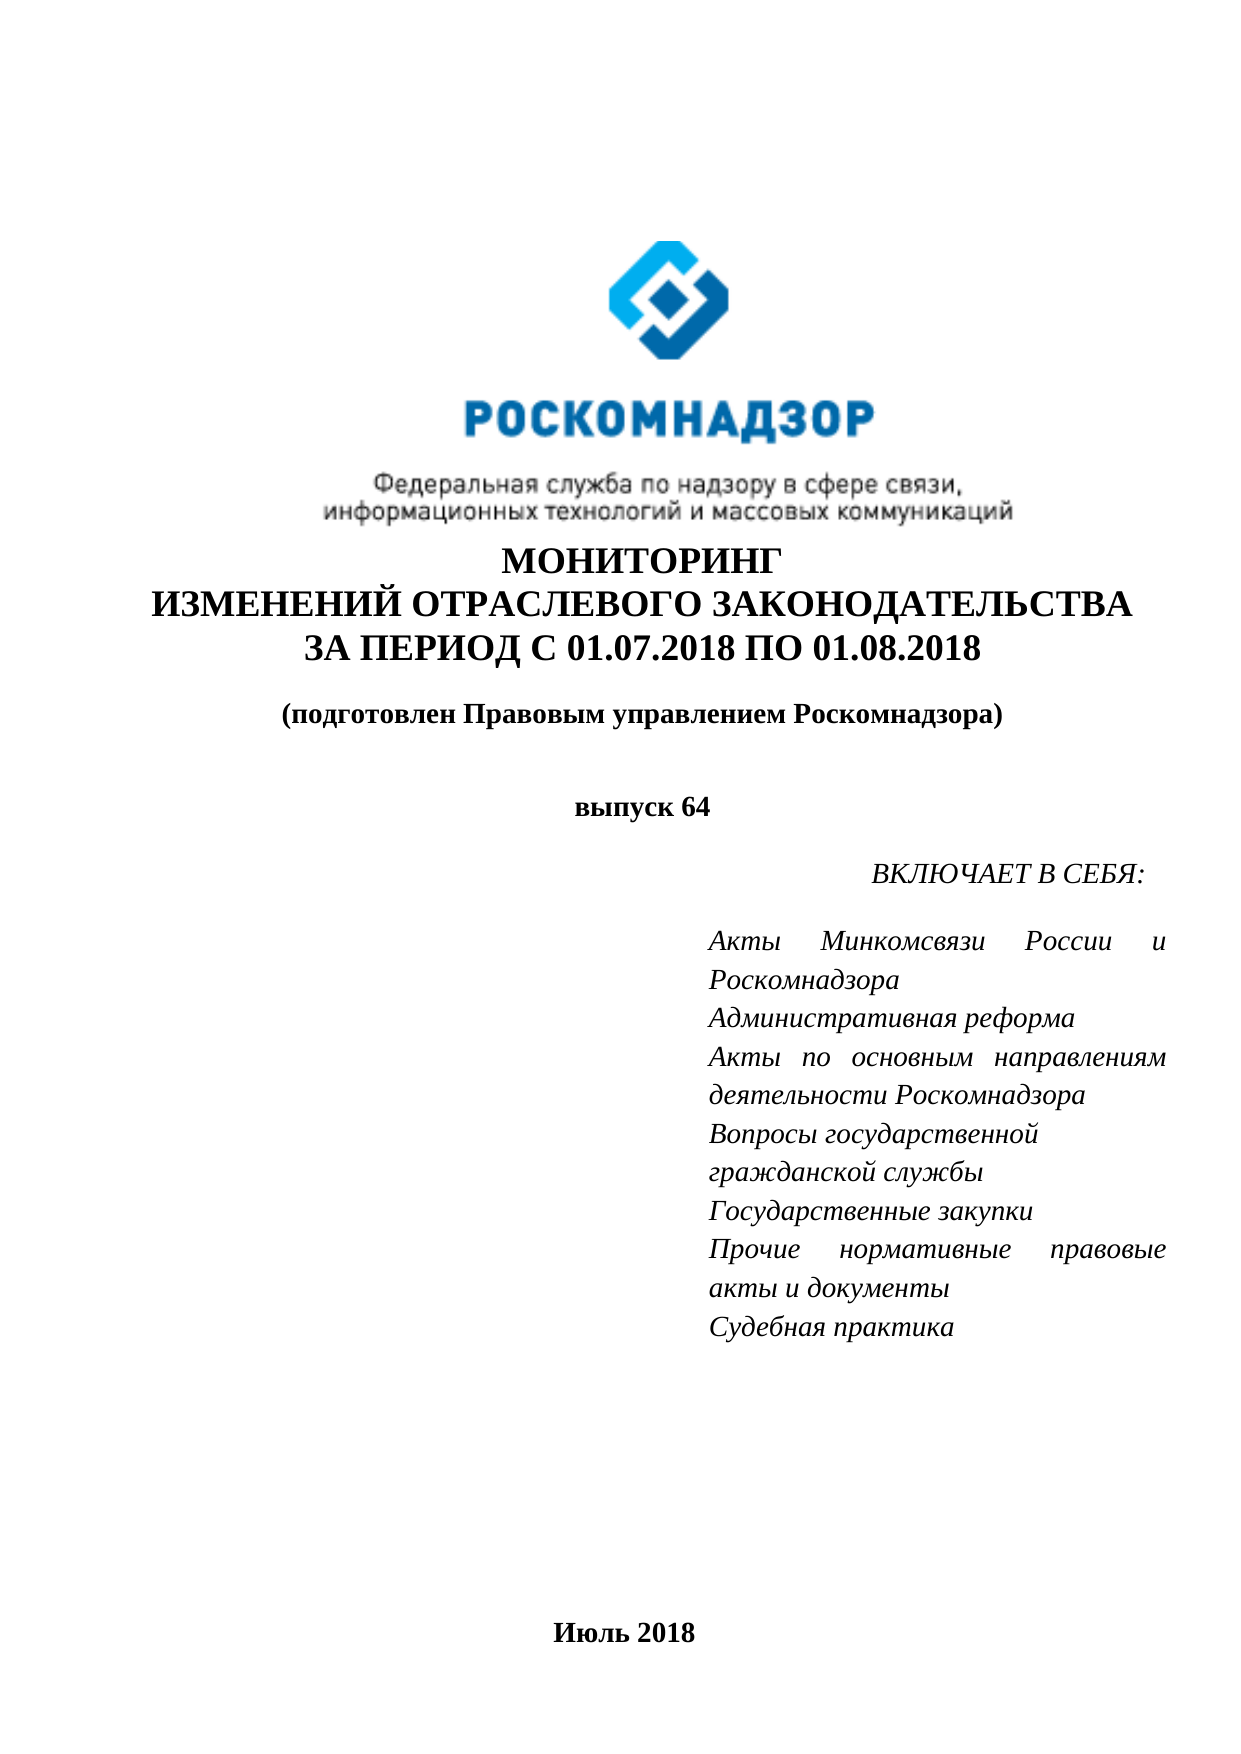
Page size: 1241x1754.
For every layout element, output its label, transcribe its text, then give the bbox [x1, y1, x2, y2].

text Прочие нормативные правовые акты и документы [709, 1232, 1167, 1304]
text Судебная практика [709, 1309, 1167, 1342]
text МОНИТОРИНГ [118, 539, 1167, 582]
text ВКЛЮЧАЕТ В СЕБЯ: [797, 856, 1167, 890]
text Акты по основным направлениям деятельности Роскомнадзора [709, 1039, 1167, 1111]
picture [311, 241, 1032, 533]
text Государственные закупки [709, 1193, 1167, 1227]
text ЗА ПЕРИОД С 01.07.2018 ПО 01.08.2018 [118, 625, 1167, 668]
text Административная реформа [709, 1000, 1167, 1034]
text (подготовлен Правовым управлением Роскомнадзора) [118, 696, 1167, 730]
text Июль 2018 [118, 1616, 1167, 1649]
text ИЗМЕНЕНИЙ ОТРАСЛЕВОГО ЗАКОНОДАТЕЛЬСТВА [118, 582, 1167, 625]
text выпуск 64 [118, 789, 1167, 823]
text Акты Минкомсвязи России и Роскомнадзора [709, 923, 1167, 995]
text Вопросы государственной гражданской службы [709, 1116, 1167, 1188]
